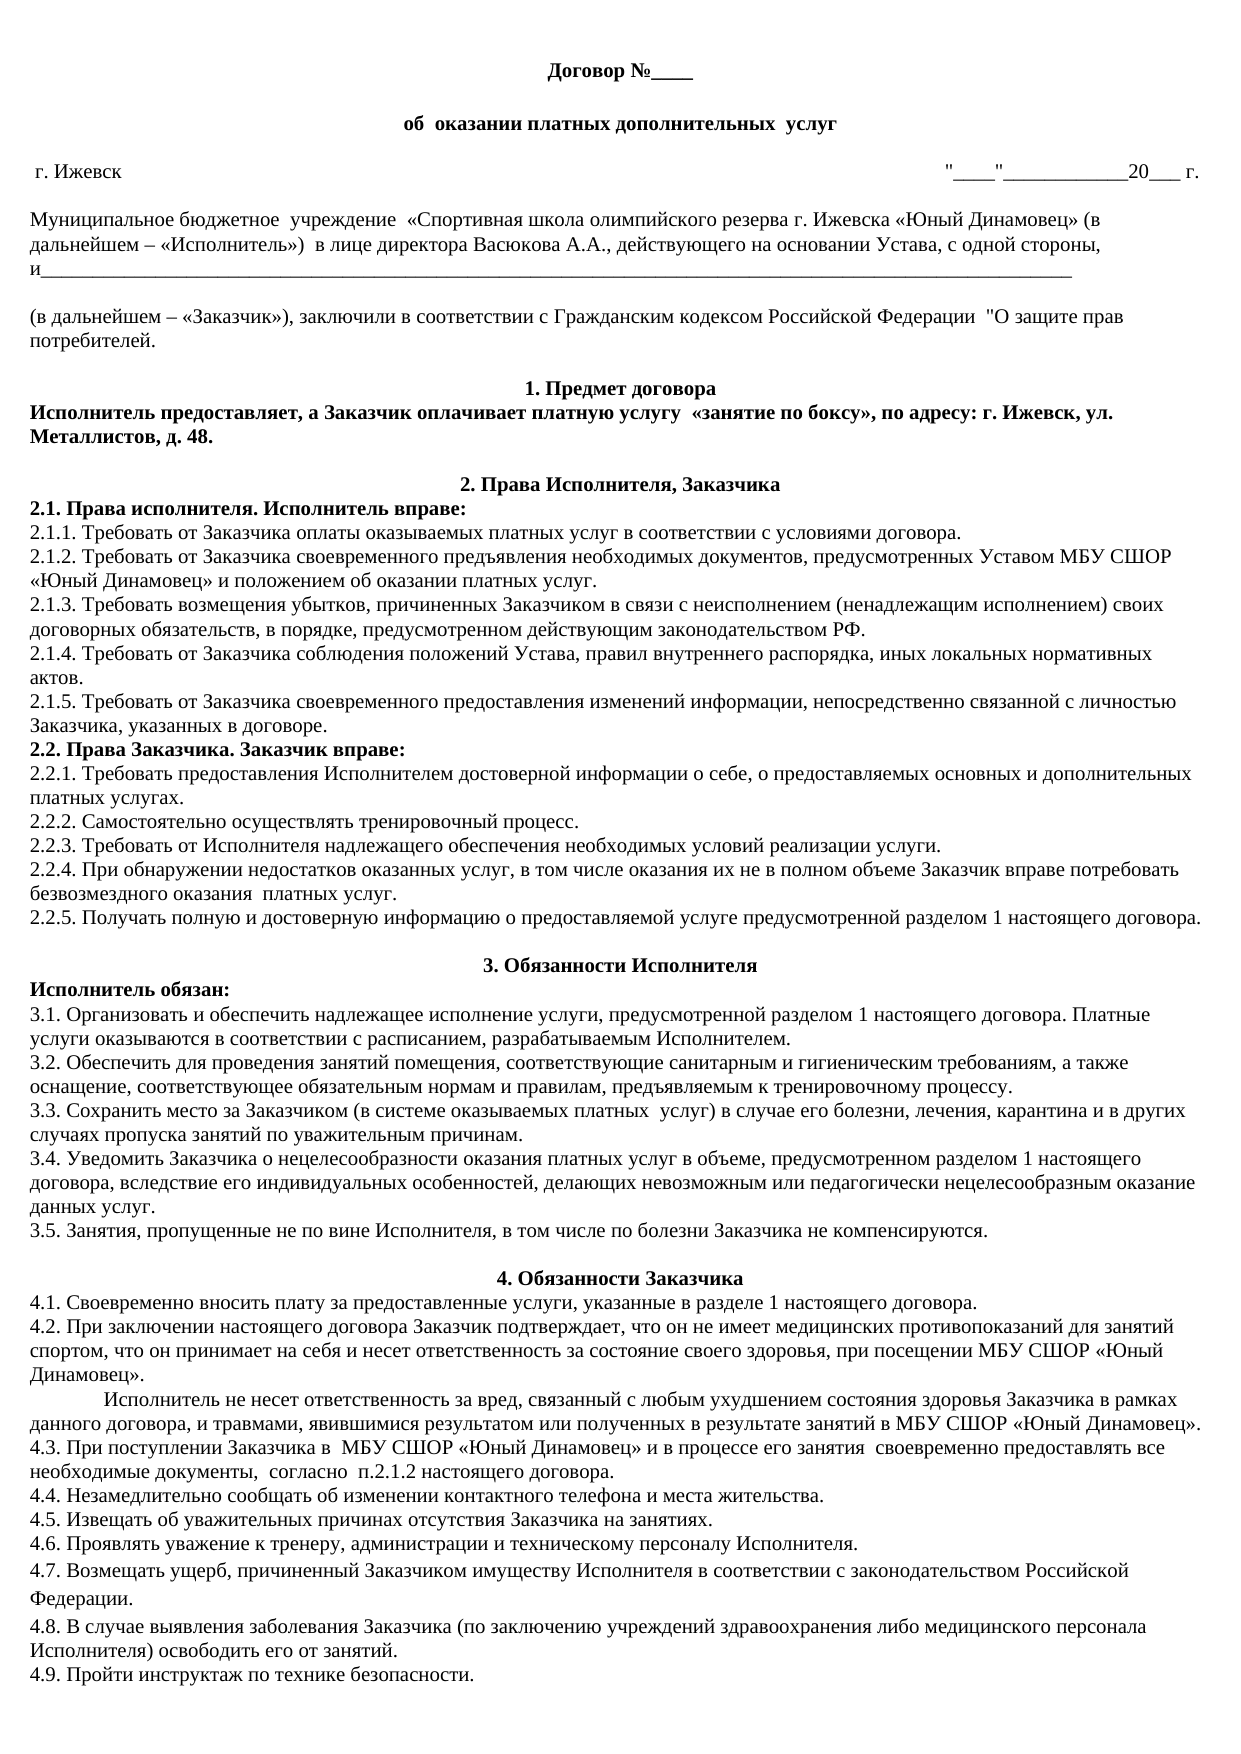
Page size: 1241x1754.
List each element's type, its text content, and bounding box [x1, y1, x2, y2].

text 2.1.5. Требовать от Заказчика своевременного предоставления изменений информации, непосредственно связанной с личностью Заказчика, указанных в договоре. [29, 689, 1211, 737]
text 1. Предмет договора [29, 376, 1211, 400]
text 4.6. Проявлять уважение к тренеру, администрации и техническому персоналу Исполнителя. [29, 1531, 1211, 1555]
text 3. Обязанности Исполнителя [29, 953, 1211, 977]
text (в дальнейшем – «Заказчик»), заключили в соответствии с Гражданским кодексом Российской Федерации "О защите прав потребителей. [29, 304, 1211, 352]
text 4.9. Пройти инструктаж по технике безопасности. [29, 1662, 1211, 1686]
text 4.7. Возмещать ущерб, причиненный Заказчиком имуществу Исполнителя в соответствии с законодательством Российской Федерации. [29, 1558, 1211, 1610]
text 3.4. Уведомить Заказчика о нецелесообразности оказания платных услуг в объеме, предусмотренном разделом 1 настоящего договора, вследствие его индивидуальных особенностей, делающих невозможным или педагогически нецелесообразным оказание данных услуг. [29, 1146, 1211, 1218]
text 4.5. Извещать об уважительных причинах отсутствия Заказчика на занятиях. [29, 1507, 1211, 1531]
text 3.1. Организовать и обеспечить надлежащее исполнение услуги, предусмотренной разделом 1 настоящего договора. Платные услуги оказываются в соответствии с расписанием, разрабатываемым Исполнителем. [29, 1001, 1211, 1049]
text 2.1.1. Требовать от Заказчика оплаты оказываемых платных услуг в соответствии с условиями договора. [29, 520, 1211, 544]
text 2.2.2. Самостоятельно осуществлять тренировочный процесс. [29, 809, 1211, 833]
text Исполнитель обязан: [29, 977, 1211, 1001]
text 4.1. Своевременно вносить плату за предоставленные услуги, указанные в разделе 1 настоящего договора. [29, 1290, 1211, 1314]
text Муниципальное бюджетное учреждение «Спортивная школа олимпийского резерва г. Ижевска «Юный Динамовец» (в дальнейшем – «Исполнитель») в лице директора Васюкова А.А., действующего на основании Устава, с одной стороны, и___________________________________________________________________________________________________ [29, 183, 1211, 279]
text 2.2.5. Получать полную и достоверную информацию о предоставляемой услуге предусмотренной разделом 1 настоящего договора. [29, 905, 1211, 929]
text Исполнитель предоставляет, а Заказчик оплачивает платную услугу «занятие по боксу», по адресу: г. Ижевск, ул. Металлистов, д. 48. [29, 400, 1211, 448]
text 3.5. Занятия, пропущенные не по вине Исполнителя, в том числе по болезни Заказчика не компенсируются. [29, 1218, 1211, 1242]
text 2.1.2. Требовать от Заказчика своевременного предъявления необходимых документов, предусмотренных Уставом МБУ СШОР «Юный Динамовец» и положением об оказании платных услуг. [29, 544, 1211, 592]
text Договор №____ [29, 58, 1211, 82]
text об оказании платных дополнительных услуг [29, 111, 1211, 135]
text 2.1. Права исполнителя. Исполнитель вправе: [29, 496, 1211, 520]
text 4. Обязанности Заказчика [29, 1266, 1211, 1290]
text 4.8. В случае выявления заболевания Заказчика (по заключению учреждений здравоохранения либо медицинского персонала Исполнителя) освободить его от занятий. [29, 1614, 1211, 1662]
text 2.2. Права Заказчика. Заказчик вправе: [29, 737, 1211, 761]
text Исполнитель не несет ответственность за вред, связанный с любым ухудшением состояния здоровья Заказчика в рамках данного договора, и травмами, явившимися результатом или полученных в результате занятий в МБУ СШОР «Юный Динамовец». [29, 1386, 1211, 1434]
text г. Ижевск "____"____________20___ г. [29, 159, 1211, 183]
text 4.3. При поступлении Заказчика в МБУ СШОР «Юный Динамовец» и в процессе его занятия своевременно предоставлять все необходимые документы, согласно п.2.1.2 настоящего договора. [29, 1434, 1211, 1483]
text 2. Права Исполнителя, Заказчика [29, 472, 1211, 496]
text 4.4. Незамедлительно сообщать об изменении контактного телефона и места жительства. [29, 1483, 1211, 1507]
text 2.1.4. Требовать от Заказчика соблюдения положений Устава, правил внутреннего распорядка, иных локальных нормативных актов. [29, 641, 1211, 689]
text 3.2. Обеспечить для проведения занятий помещения, соответствующие санитарным и гигиеническим требованиям, а также оснащение, соответствующее обязательным нормам и правилам, предъявляемым к тренировочному процессу. [29, 1049, 1211, 1098]
text 2.2.4. При обнаружении недостатков оказанных услуг, в том числе оказания их не в полном объеме Заказчик вправе потребовать безвозмездного оказания платных услуг. [29, 857, 1211, 905]
text 2.1.3. Требовать возмещения убытков, причиненных Заказчиком в связи с неисполнением (ненадлежащим исполнением) своих договорных обязательств, в порядке, предусмотренном действующим законодательством РФ. [29, 592, 1211, 641]
text 2.2.1. Требовать предоставления Исполнителем достоверной информации о себе, о предоставляемых основных и дополнительных платных услугах. [29, 761, 1211, 809]
text 4.2. При заключении настоящего договора Заказчик подтверждает, что он не имеет медицинских противопоказаний для занятий спортом, что он принимает на себя и несет ответственность за состояние своего здоровья, при посещении МБУ СШОР «Юный Динамовец». [29, 1314, 1211, 1386]
text 3.3. Сохранить место за Заказчиком (в системе оказываемых платных услуг) в случае его болезни, лечения, карантина и в других случаях пропуска занятий по уважительным причинам. [29, 1098, 1211, 1146]
text 2.2.3. Требовать от Исполнителя надлежащего обеспечения необходимых условий реализации услуги. [29, 833, 1211, 857]
